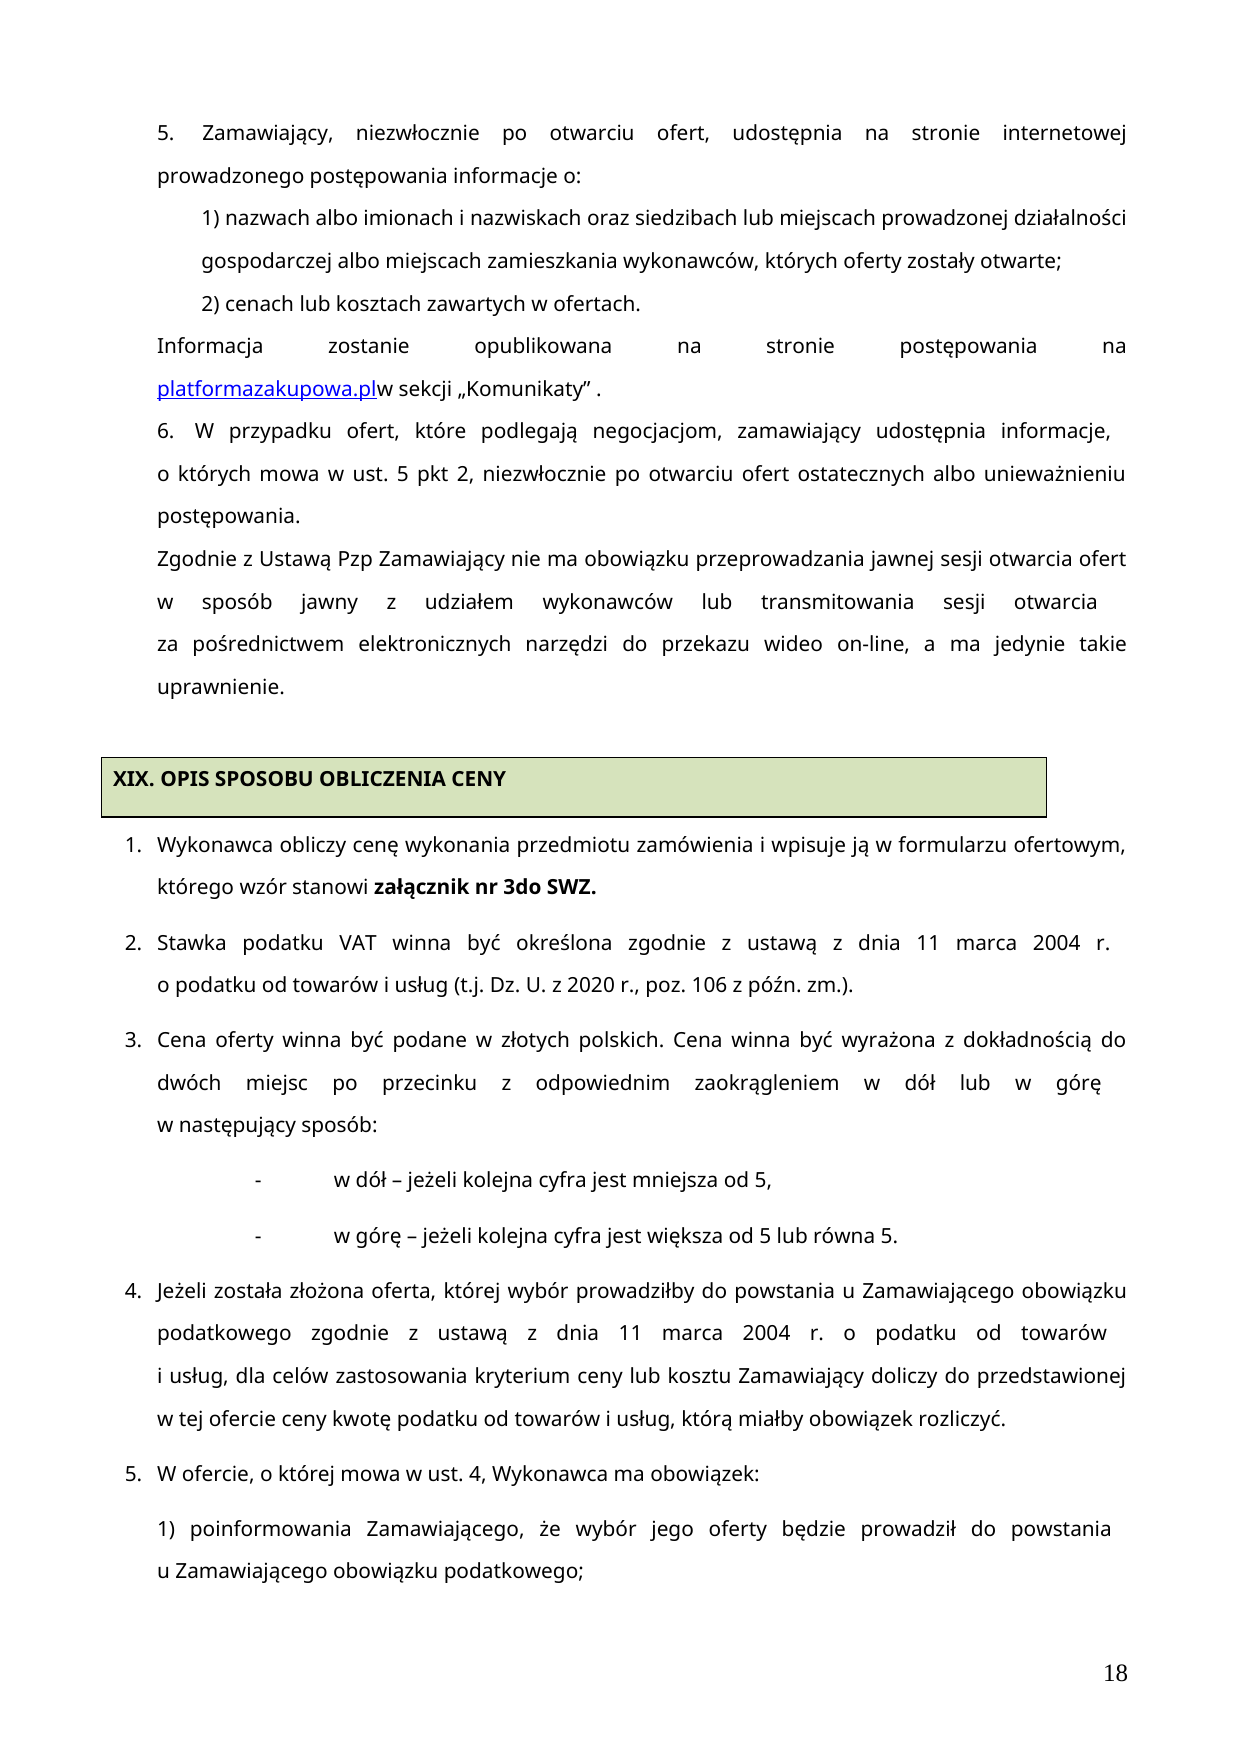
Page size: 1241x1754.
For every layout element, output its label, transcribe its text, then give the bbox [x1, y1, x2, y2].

text Zgodnie z Ustawą Pzp Zamawiający nie ma obowiązku przeprowadzania jawnej sesji otwarcia ofert w sposób jawny z udziałem wykonawców lub transmitowania sesji otwarcia za pośrednictwem elektronicznych narzędzi do przekazu wideo on-line, a ma jedynie takie uprawnienie. [157, 544, 1128, 701]
list Jeżeli została złożona oferta, której wybór prowadziłby do powstania u Zamawiającego obowiązku podatkowego zgodnie z ustawą z dnia 11 marca 2004 r. o podatku od towarów i usług, dla celów zastosowania kryterium ceny lub kosztu Zamawiający doliczy do przedstawionej w tej ofercie ceny kwotę podatku od towarów i usług, którą miałby obowiązek rozliczyć. [142, 1276, 1128, 1432]
text 5. Zamawiający, niezwłocznie po otwarciu ofert, udostępnia na stronie internetowej prowadzonego postępowania informacje o: [157, 118, 1128, 189]
list Wykonawca obliczy cenę wykonania przedmiotu zamówienia i wpisuje ją w formularzu ofertowym, którego wzór stanowi załącznik nr 3do SWZ. [142, 830, 1128, 901]
list - w górę – jeżeli kolejna cyfra jest większa od 5 lub równa 5. [254, 1221, 1128, 1249]
text 6. W przypadku ofert, które podlegają negocjacjom, zamawiający udostępnia informacje, o których mowa w ust. 5 pkt 2, niezwłocznie po otwarciu ofert ostatecznych albo unieważnieniu postępowania. [157, 416, 1128, 530]
text 2) cenach lub kosztach zawartych w ofertach. [201, 289, 1128, 317]
list - w dół – jeżeli kolejna cyfra jest mniejsza od 5, [254, 1166, 1128, 1194]
table_header XIX. OPIS SPOSOBU OBLICZENIA CENY [102, 758, 1046, 816]
text 1) poinformowania Zamawiającego, że wybór jego oferty będzie prowadził do powstania u Zamawiającego obowiązku podatkowego; [157, 1514, 1128, 1585]
list W ofercie, o której mowa w ust. 4, Wykonawca ma obowiązek: [142, 1459, 1128, 1487]
list Stawka podatku VAT winna być określona zgodnie z ustawą z dnia 11 marca 2004 r. o podatku od towarów i usług (t.j. Dz. U. z 2020 r., poz. 106 z późn. zm.). [142, 928, 1128, 999]
text Informacja zostanie opublikowana na stronie postępowania na platformazakupowa.plw sekcji „Komunikaty” . [157, 331, 1128, 402]
text 1) nazwach albo imionach i nazwiskach oraz siedzibach lub miejscach prowadzonej działalności gospodarczej albo miejscach zamieszkania wykonawców, których oferty zostały otwarte; [201, 203, 1128, 274]
list Cena oferty winna być podane w złotych polskich. Cena winna być wyrażona z dokładnością do dwóch miejsc po przecinku z odpowiednim zaokrągleniem w dół lub w górę w następujący sposób: [142, 1025, 1128, 1139]
